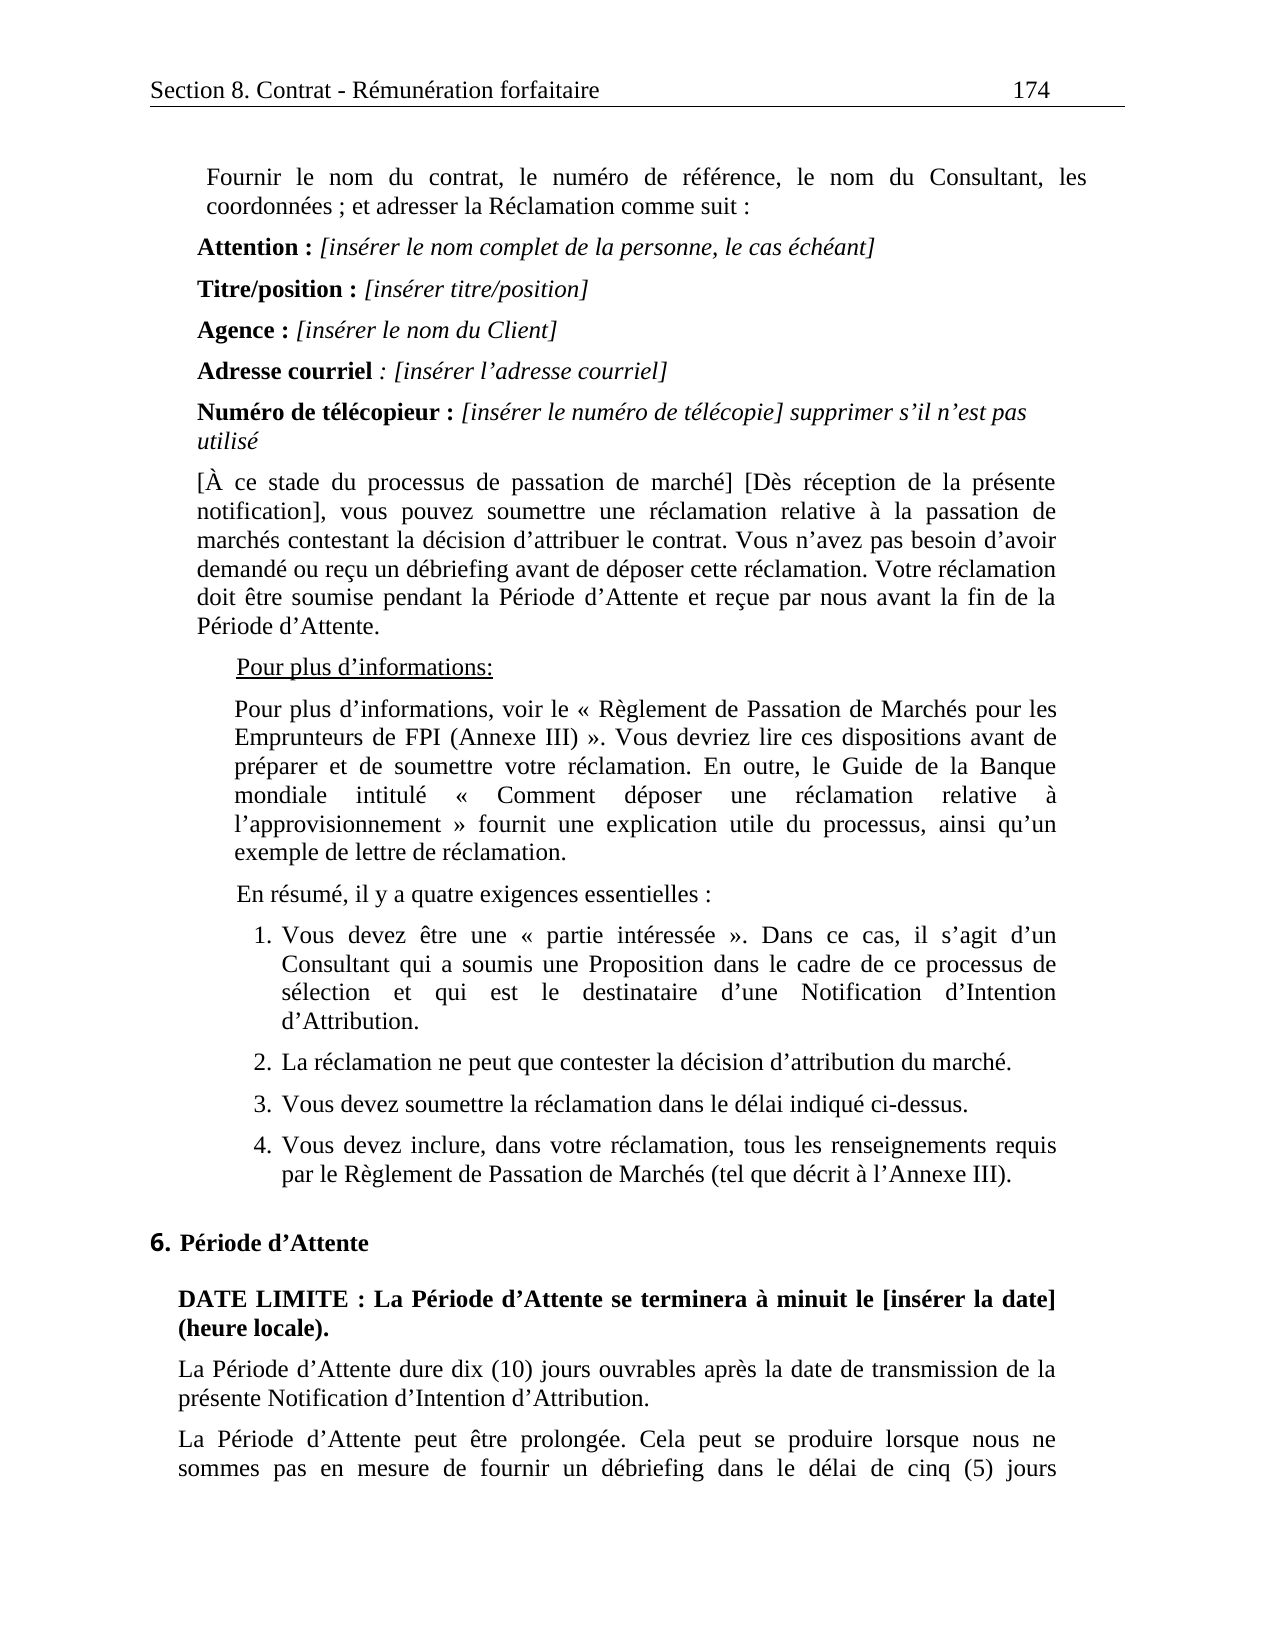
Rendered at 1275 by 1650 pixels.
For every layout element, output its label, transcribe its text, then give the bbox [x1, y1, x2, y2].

list Période d’Attente [150, 1225, 1095, 1259]
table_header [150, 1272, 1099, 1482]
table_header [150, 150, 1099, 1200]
